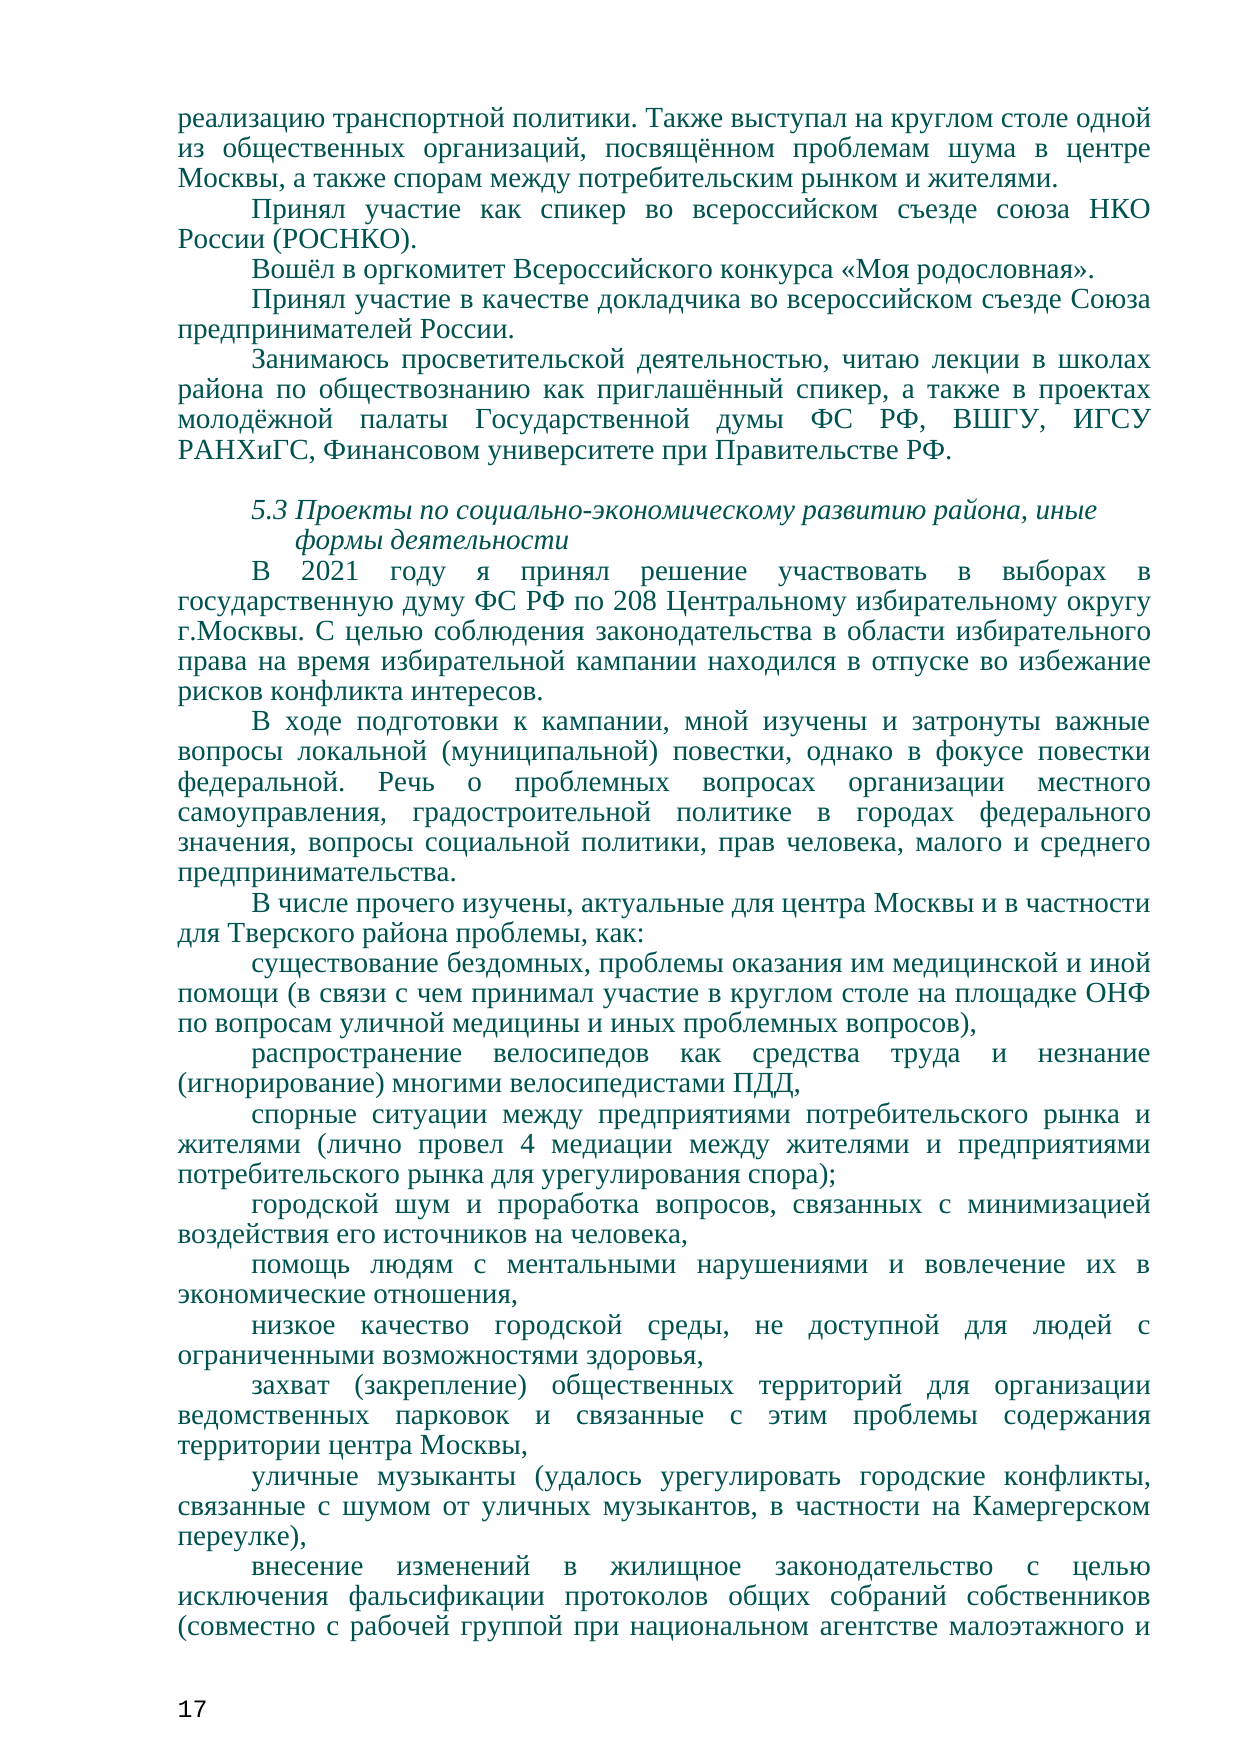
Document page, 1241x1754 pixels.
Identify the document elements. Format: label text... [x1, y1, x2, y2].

text низкое качество городской среды, не доступной для людей с ограниченными возможностями здоровья, [177, 1310, 1152, 1371]
text захват (закрепление) общественных территорий для организации ведомственных парковок и связанные с этим проблемы содержания территории центра Москвы, [177, 1371, 1152, 1461]
text существование бездомных, проблемы оказания им медицинской и иной помощи (в связи с чем принимал участие в круглом столе на площадке ОНФ по вопросам уличной медицины и иных проблемных вопросов), [177, 948, 1152, 1039]
text В ходе подготовки к кампании, мной изучены и затронуты важные вопросы локальной (муниципальной) повестки, однако в фокусе повестки федеральной. Речь о проблемных вопросах организации местного самоуправления, градостроительной политике в городах федерального значения, вопросы социальной политики, прав человека, малого и среднего предпринимательства. [177, 707, 1152, 888]
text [177, 103, 1152, 194]
text В числе прочего изучены, актуальные для центра Москвы и в частности для Тверского района проблемы, как: [177, 888, 1152, 948]
text помощь людям с ментальными нарушениями и вовлечение их в экономические отношения, [177, 1250, 1152, 1310]
list Проекты по социально-экономическому развитию района, иные формы деятельности [251, 496, 1152, 556]
text спорные ситуации между предприятиями потребительского рынка и жителями (лично провел 4 медиации между жителями и предприятиями потребительского рынка для урегулирования спора); [177, 1099, 1152, 1189]
text распространение велосипедов как средства труда и незнание (игнорирование) многими велосипедистами ПДД, [177, 1039, 1152, 1099]
text Занимаюсь просветительской деятельностью, читаю лекции в школах района по обществознанию как приглашённый спикер, а также в проектах молодёжной палаты Государственной думы ФС РФ, ВШГУ, ИГСУ РАНХиГС, Финансовом университете при Правительстве РФ. [177, 345, 1152, 465]
text В 2021 году я принял решение участвовать в выборах в государственную думу ФС РФ по 208 Центральному избирательному округу г.Москвы. С целью соблюдения законодательства в области избирательного права на время избирательной кампании находился в отпуске во избежание рисков конфликта интересов. [177, 556, 1152, 707]
text Принял участие как спикер во всероссийском съезде союза НКО России (РОСНКО). [177, 194, 1152, 254]
text Принял участие в качестве докладчика во всероссийском съезде Союза предпринимателей России. [177, 284, 1152, 345]
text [177, 1552, 1152, 1642]
text Вошёл в оргкомитет Всероссийского конкурса «Моя родословная». [177, 254, 1152, 284]
text городской шум и проработка вопросов, связанных с минимизацией воздействия его источников на человека, [177, 1189, 1152, 1250]
text уличные музыканты (удалось урегулировать городские конфликты, связанные с шумом от уличных музыкантов, в частности на Камергерском переулке), [177, 1461, 1152, 1552]
